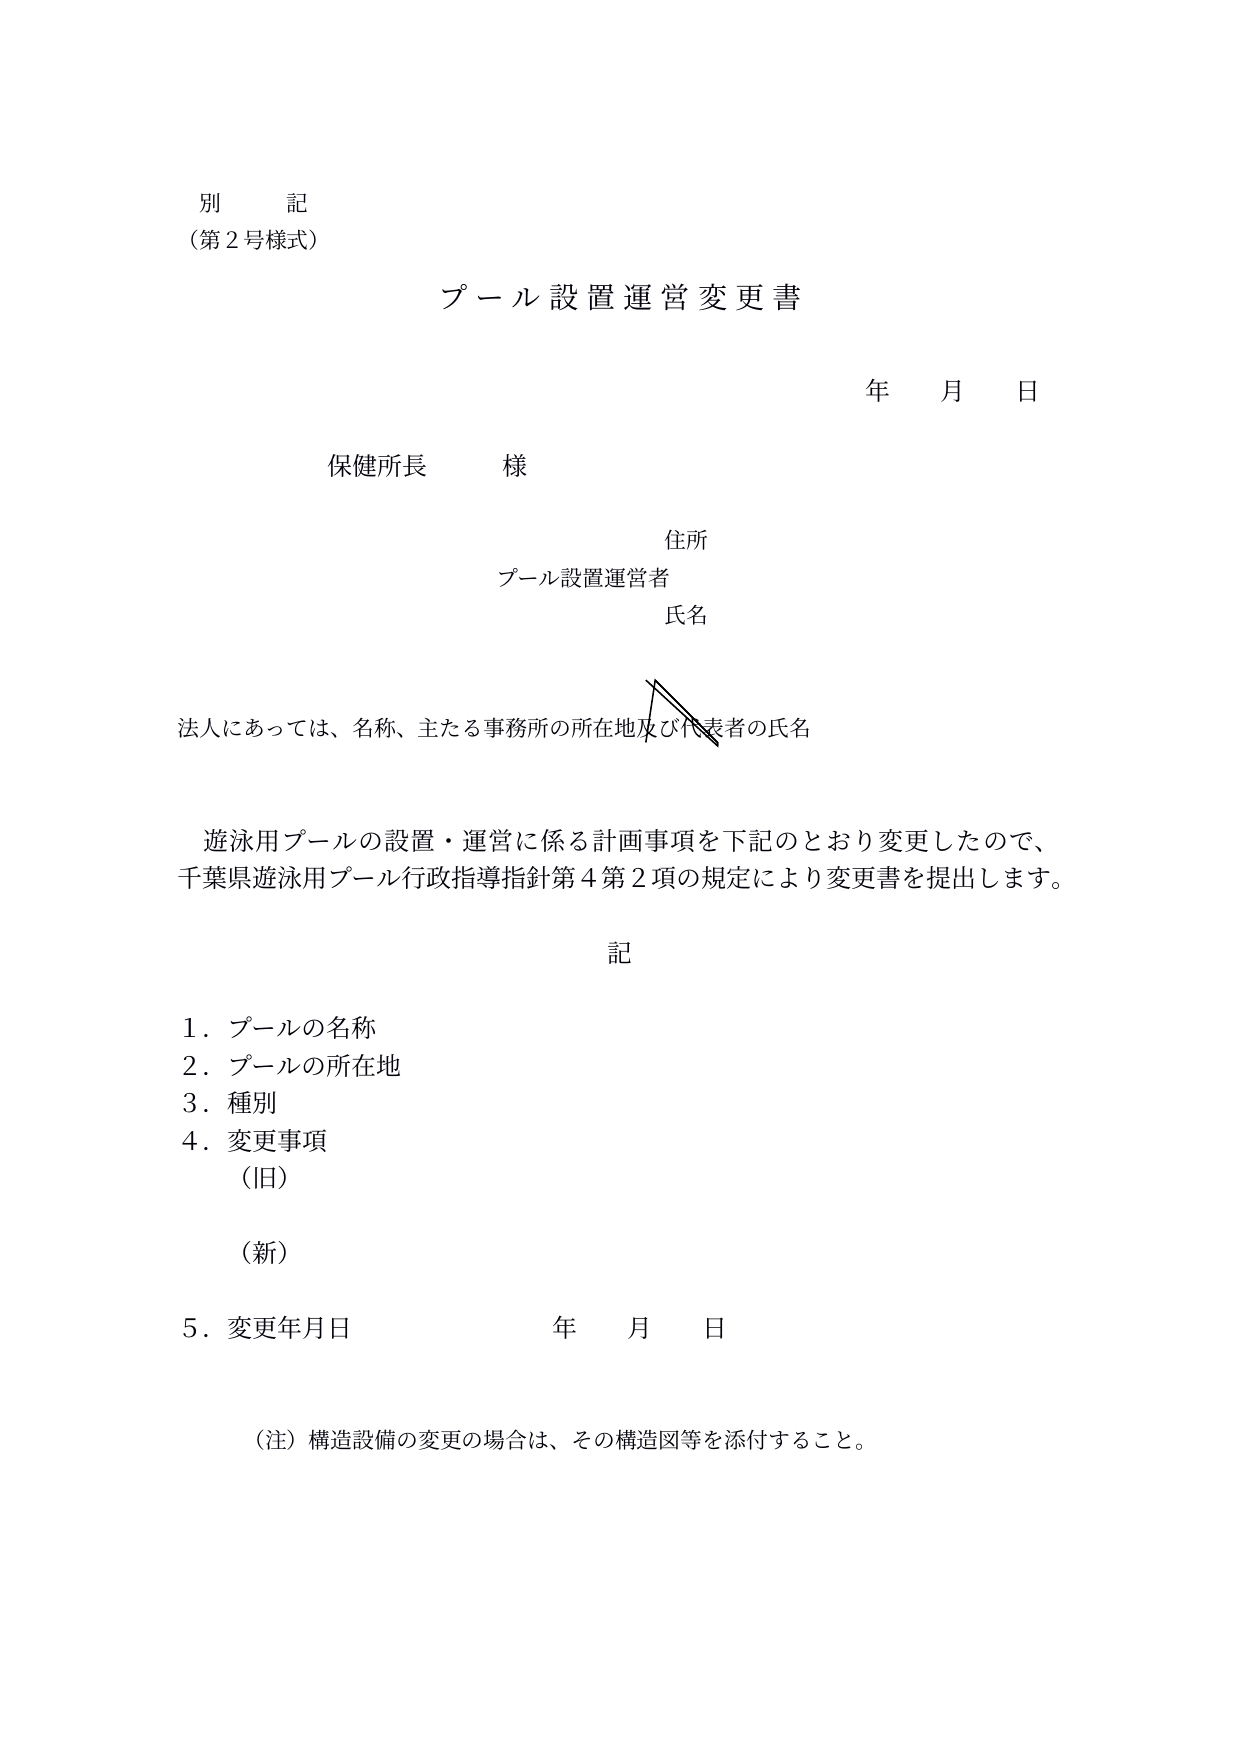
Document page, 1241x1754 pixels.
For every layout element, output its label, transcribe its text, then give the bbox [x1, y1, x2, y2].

text ２．プールの所在地 [177, 1046, 1063, 1083]
text （旧） [177, 1158, 1063, 1196]
text ５．変更年月日 年 月 日 [177, 1308, 1063, 1346]
text （注）構造設備の変更の場合は、その構造図等を添付すること。 [177, 1421, 1063, 1458]
text 保健所長 様 [177, 446, 1063, 483]
text 年 月 日 [177, 371, 1040, 408]
text ３．種別 [177, 1083, 1063, 1121]
text （第２号様式） [177, 221, 1063, 258]
text 氏名 [177, 596, 1063, 633]
text プール設置運営者 [177, 558, 1063, 596]
text プール設置運営変更書 [177, 258, 1063, 333]
text 別 記 [177, 183, 1063, 221]
text （新） [177, 1233, 1063, 1271]
text ４．変更事項 [177, 1121, 1063, 1158]
text １．プールの名称 [177, 1008, 1063, 1046]
text 住所 [177, 521, 1063, 558]
text 記 [177, 933, 1063, 971]
text 法人にあっては、名称、主たる事務所の所在地及び代表者の氏名 [177, 671, 1063, 746]
text 遊泳用プールの設置・運営に係る計画事項を下記のとおり変更したので、 千葉県遊泳用プール行政指導指針第４第２項の規定により変更書を提出します。 [177, 821, 1063, 896]
